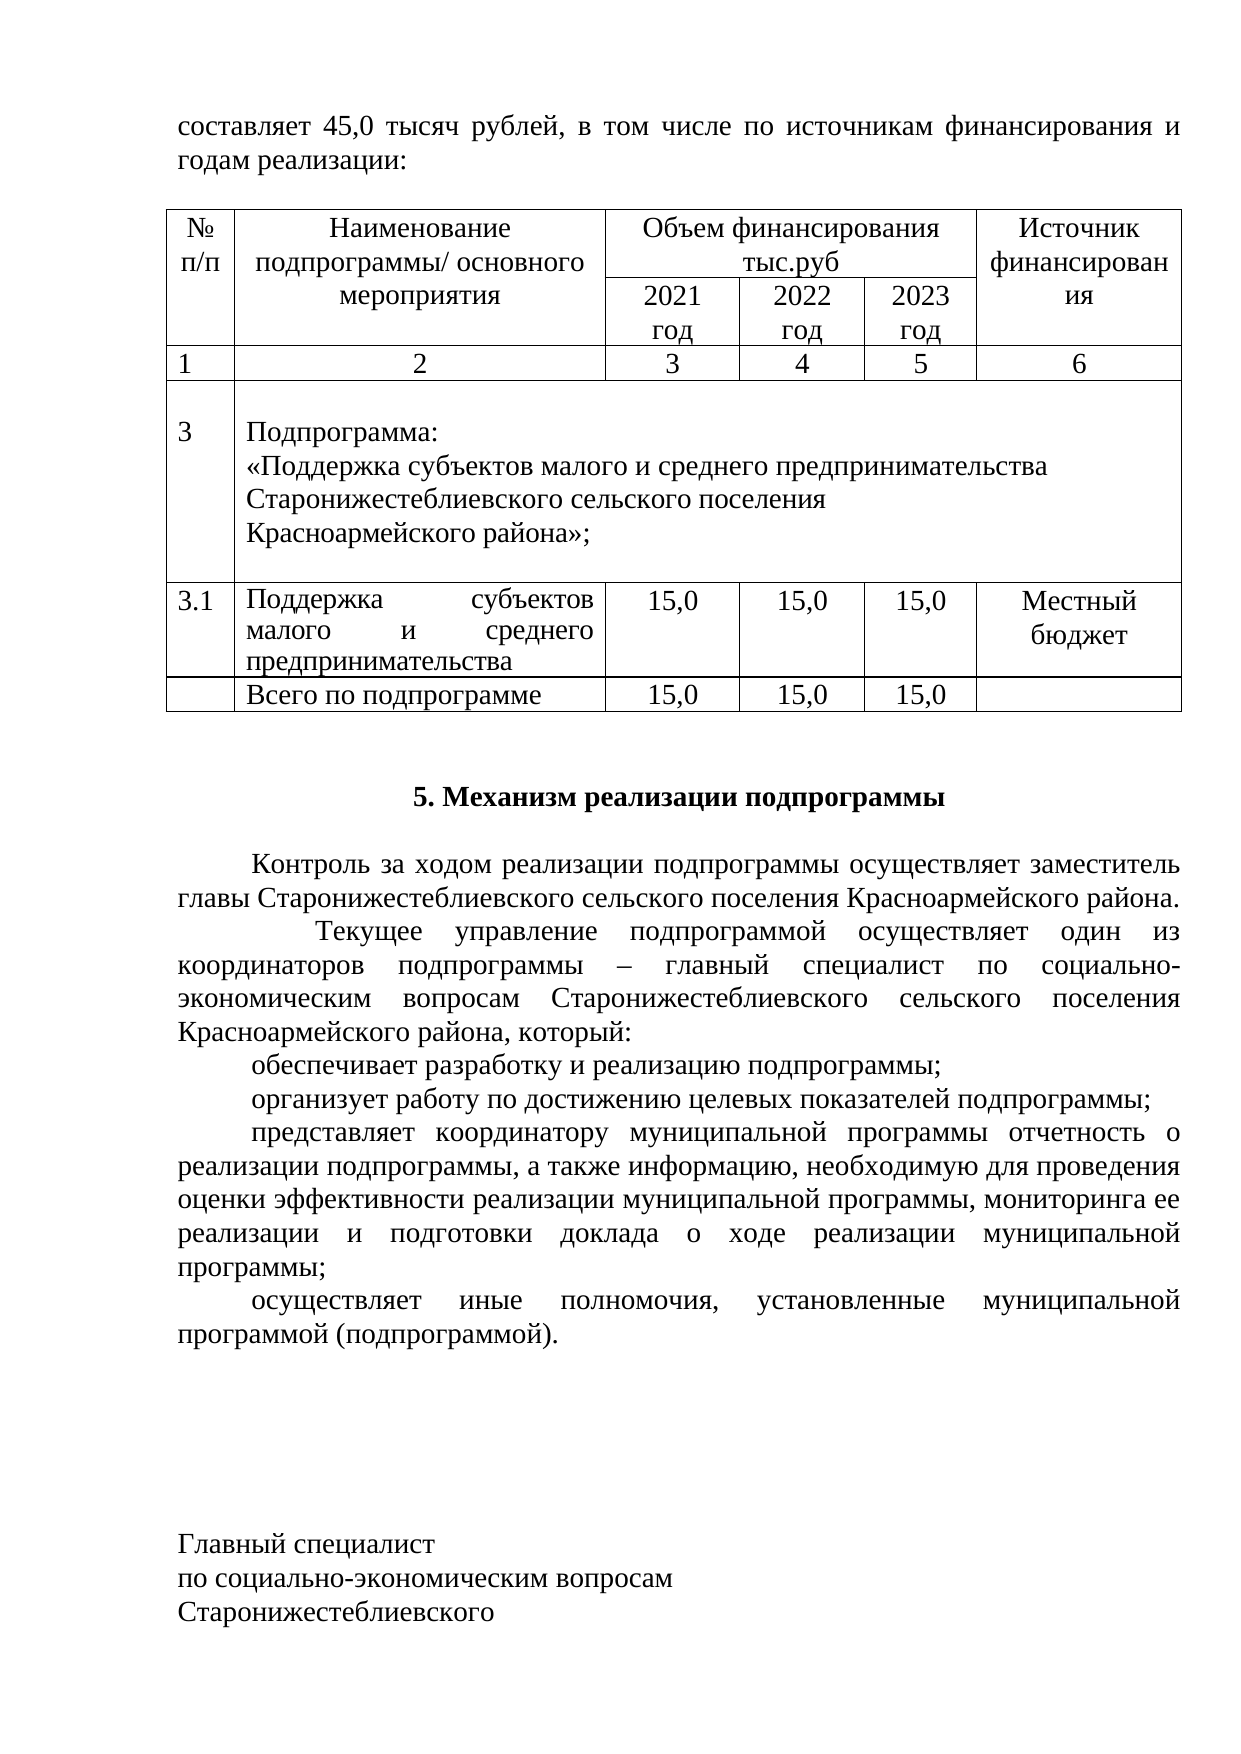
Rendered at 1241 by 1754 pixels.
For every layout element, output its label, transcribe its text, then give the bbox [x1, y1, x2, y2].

text организует работу по достижению целевых показателей подпрограммы; [177, 1081, 1181, 1114]
text представляет координатору муниципальной программы отчетность о реализации подпрограммы, а также информацию, необходимую для проведения оценки эффективности реализации муниципальной программы, мониторинга ее реализации и подготовки доклада о ходе реализации муниципальной программы; [177, 1114, 1181, 1282]
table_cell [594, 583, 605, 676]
table_cell 15,0 [740, 583, 864, 676]
table_cell 6 [977, 346, 1181, 380]
table_cell 2023 год [865, 278, 976, 345]
text 5. Механизм реализации подпрограммы [177, 779, 1181, 813]
text Текущее управление подпрограммой осуществляет один из координаторов подпрограммы – главный специалист по социально-экономическим вопросам Старонижестеблиевского сельского поселения Красноармейского района, который: [177, 913, 1181, 1047]
table_header Объем финансирования тыс.руб [606, 210, 976, 277]
table_cell 5 [865, 346, 976, 380]
table_cell 1 [167, 346, 234, 380]
table_header Источник финансирования [977, 210, 1181, 345]
table_cell Всего по подпрограмме [235, 678, 605, 711]
text Старонижестеблиевского [177, 1594, 1181, 1627]
table_cell [977, 678, 1181, 711]
table_cell 3.1 [167, 583, 234, 676]
table_cell 3 [606, 346, 739, 380]
table_cell 2022 год [740, 278, 864, 345]
text по социально-экономическим вопросам [177, 1560, 1181, 1594]
table_cell 4 [740, 346, 864, 380]
table_cell 15,0 [606, 583, 739, 676]
table_cell 15,0 [740, 678, 864, 711]
text осуществляет иные полномочия, установленные муниципальной программой (подпрограммой). [177, 1282, 1181, 1349]
table_cell 15,0 [865, 583, 976, 676]
table_cell 2 [235, 346, 605, 380]
table_cell 15,0 [865, 678, 976, 711]
table_cell 15,0 [606, 678, 739, 711]
text обеспечивает разработку и реализацию подпрограммы; [177, 1047, 1181, 1081]
table_cell [167, 678, 234, 711]
table_cell Местный бюджет [977, 583, 1181, 676]
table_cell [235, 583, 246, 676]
table_header Наименование подпрограммы/ основного мероприятия [235, 210, 605, 345]
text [177, 108, 1181, 176]
table_header № п/п [167, 210, 234, 345]
table_cell 2021 год [606, 278, 739, 345]
table_cell 3 [167, 381, 234, 582]
text Главный специалист [177, 1527, 1181, 1560]
text Контроль за ходом реализации подпрограммы осуществляет заместитель главы Старонижестеблиевского сельского поселения Красноармейского района. [177, 846, 1181, 913]
table_cell Подпрограмма: «Поддержка субъектов малого и среднего предпринимательства Старонижестеблиевского сельского поселения Красноармейского района»; [235, 381, 1181, 582]
